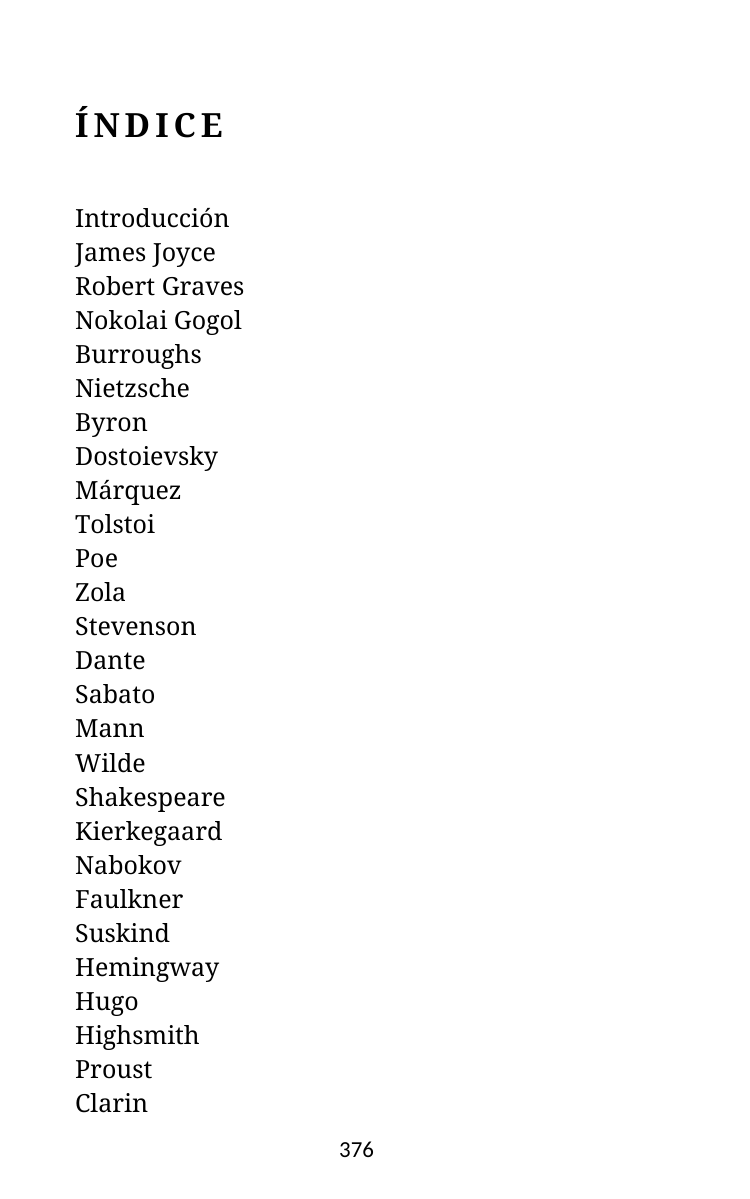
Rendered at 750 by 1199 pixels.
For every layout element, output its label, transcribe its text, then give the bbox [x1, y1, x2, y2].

text Introducción [75, 200, 637, 234]
text James Joyce [75, 234, 637, 268]
text Clarin [75, 1086, 637, 1120]
text Hugo [75, 984, 637, 1018]
text Márquez [75, 473, 637, 507]
text Dostoievsky [75, 439, 637, 473]
text Nabokov [75, 847, 637, 881]
text Shakespeare [75, 779, 637, 813]
text Wilde [75, 745, 637, 779]
text Burroughs [75, 336, 637, 371]
text Mann [75, 711, 637, 745]
text Byron [75, 404, 637, 439]
text Faulkner [75, 881, 637, 916]
text Stevenson [75, 609, 637, 643]
text Tolstoi [75, 507, 637, 541]
text Hemingway [75, 949, 637, 984]
text Kierkegaard [75, 813, 637, 847]
text Proust [75, 1052, 637, 1086]
text Zola [75, 575, 637, 609]
text Suskind [75, 916, 637, 949]
text Robert Graves [75, 268, 637, 302]
text Nietzsche [75, 371, 637, 404]
text Sabato [75, 677, 637, 711]
text Poe [75, 541, 637, 575]
text Nokolai Gogol [75, 302, 637, 336]
text Dante [75, 643, 637, 677]
text Highsmith [75, 1018, 637, 1052]
subtitle Índice [75, 102, 637, 147]
